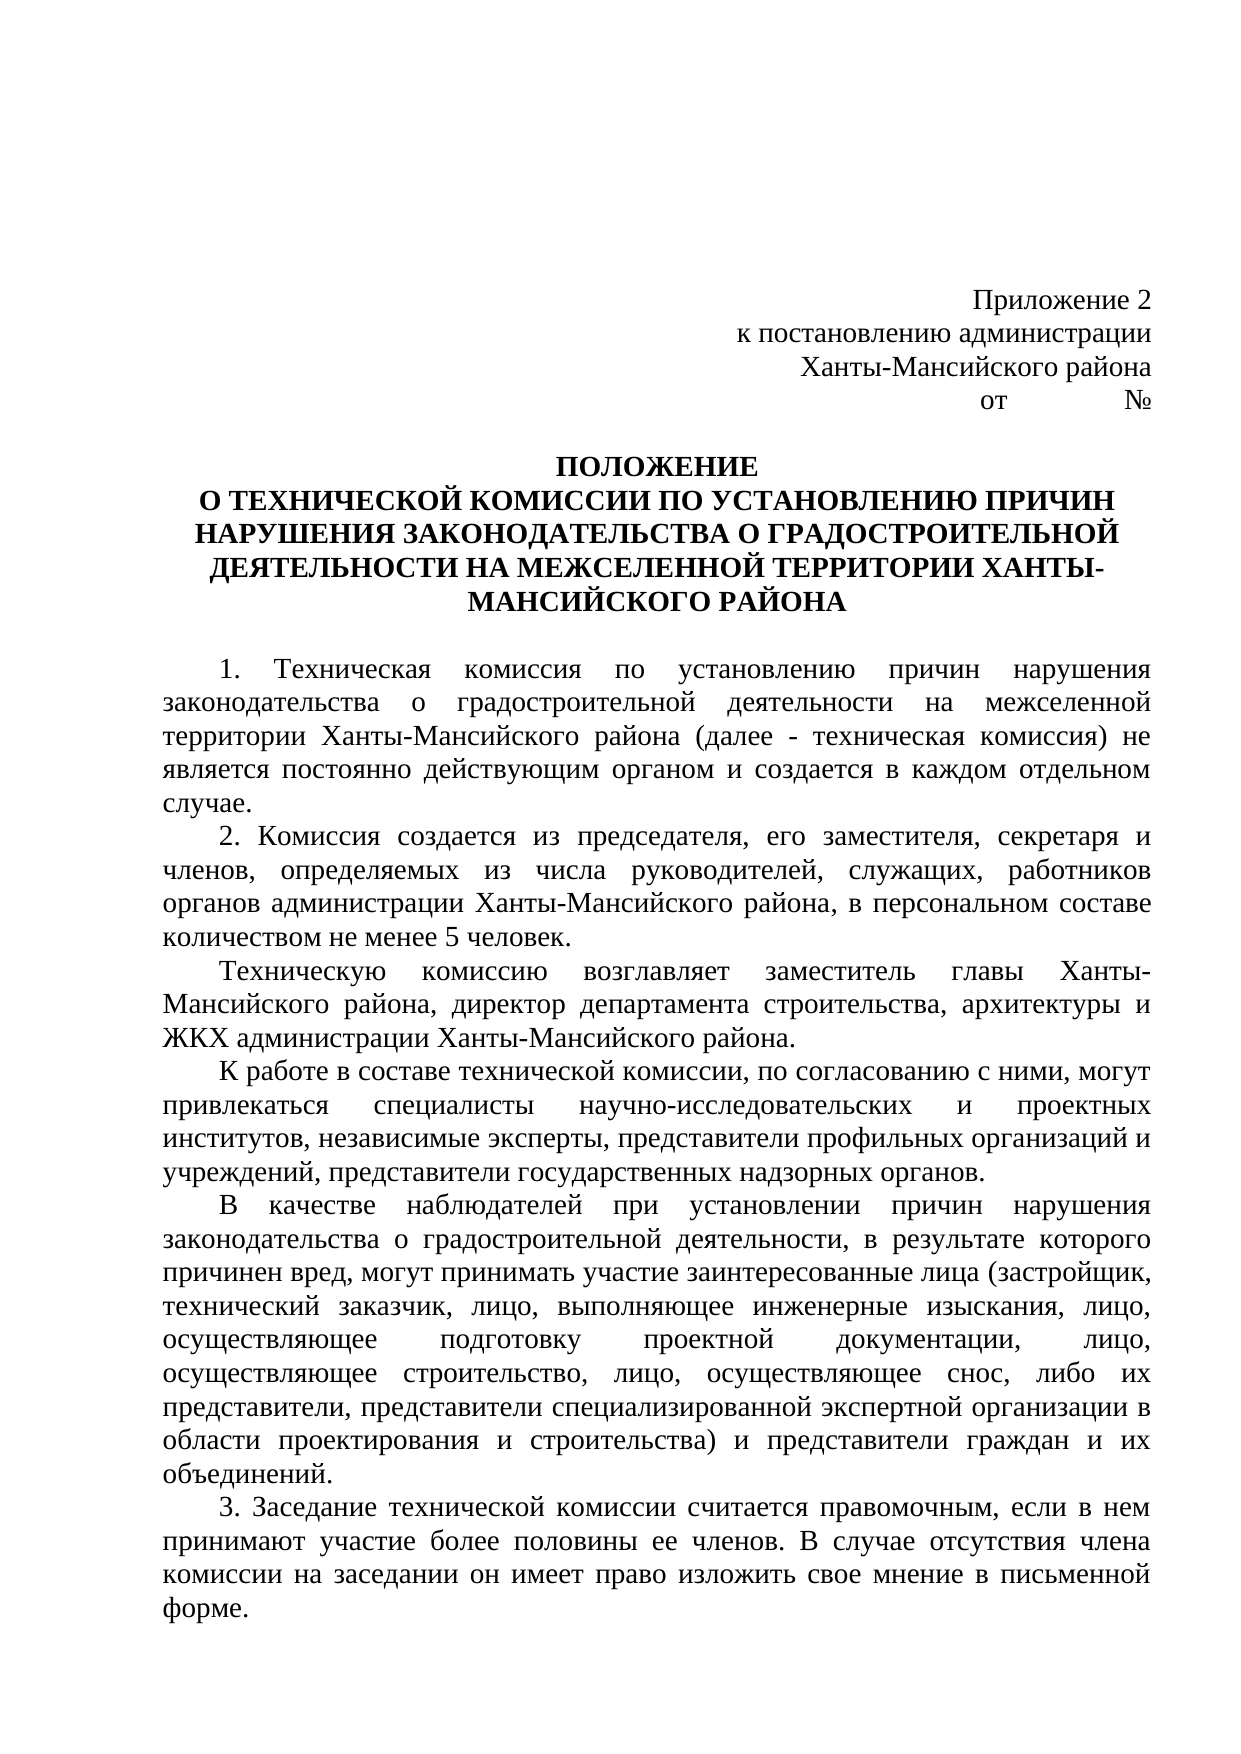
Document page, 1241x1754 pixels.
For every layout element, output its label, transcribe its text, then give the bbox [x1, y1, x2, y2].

text В качестве наблюдателей при установлении причин нарушения законодательства о градостроительной деятельности, в результате которого причинен вред, могут принимать участие заинтересованные лица (застройщик, технический заказчик, лицо, выполняющее инженерные изыскания, лицо, осуществляющее подготовку проектной документации, лицо, осуществляющее строительство, лицо, осуществляющее снос, либо их представители, представители специализированной экспертной организации в области проектирования и строительства) и представители граждан и их объединений. [162, 1187, 1152, 1489]
text 1. Техническая комиссия по установлению причин нарушения законодательства о градостроительной деятельности на межселенной территории Ханты-Мансийского района (далее - техническая комиссия) не является постоянно действующим органом и создается в каждом отдельном случае. [162, 651, 1152, 818]
text Техническую комиссию возглавляет заместитель главы Ханты-Мансийского района, директор департамента строительства, архитектуры и ЖКХ администрации Ханты-Мансийского района. [162, 953, 1152, 1053]
text ПОЛОЖЕНИЕ [162, 449, 1152, 483]
text Приложение 2 [162, 282, 1152, 315]
text Ханты-Мансийского района [162, 349, 1152, 382]
text 2. Комиссия создается из председателя, его заместителя, секретаря и членов, определяемых из числа руководителей, служащих, работников органов администрации Ханты-Мансийского района, в персональном составе количеством не менее 5 человек. [162, 818, 1152, 953]
text О ТЕХНИЧЕСКОЙ КОМИССИИ ПО УСТАНОВЛЕНИЮ ПРИЧИН НАРУШЕНИЯ ЗАКОНОДАТЕЛЬСТВА О ГРАДОСТРОИТЕЛЬНОЙ ДЕЯТЕЛЬНОСТИ НА МЕЖСЕЛЕННОЙ ТЕРРИТОРИИ ХАНТЫ-МАНСИЙСКОГО РАЙОНА [162, 483, 1152, 617]
text К работе в составе технической комиссии, по согласованию с ними, могут привлекаться специалисты научно-исследовательских и проектных институтов, независимые эксперты, представители профильных организаций и учреждений, представители государственных надзорных органов. [162, 1053, 1152, 1187]
text 3. Заседание технической комиссии считается правомочным, если в нем принимают участие более половины ее членов. В случае отсутствия члена комиссии на заседании он имеет право изложить свое мнение в письменной форме. [162, 1489, 1152, 1623]
text от № [162, 382, 1152, 416]
text к постановлению администрации [162, 315, 1152, 349]
